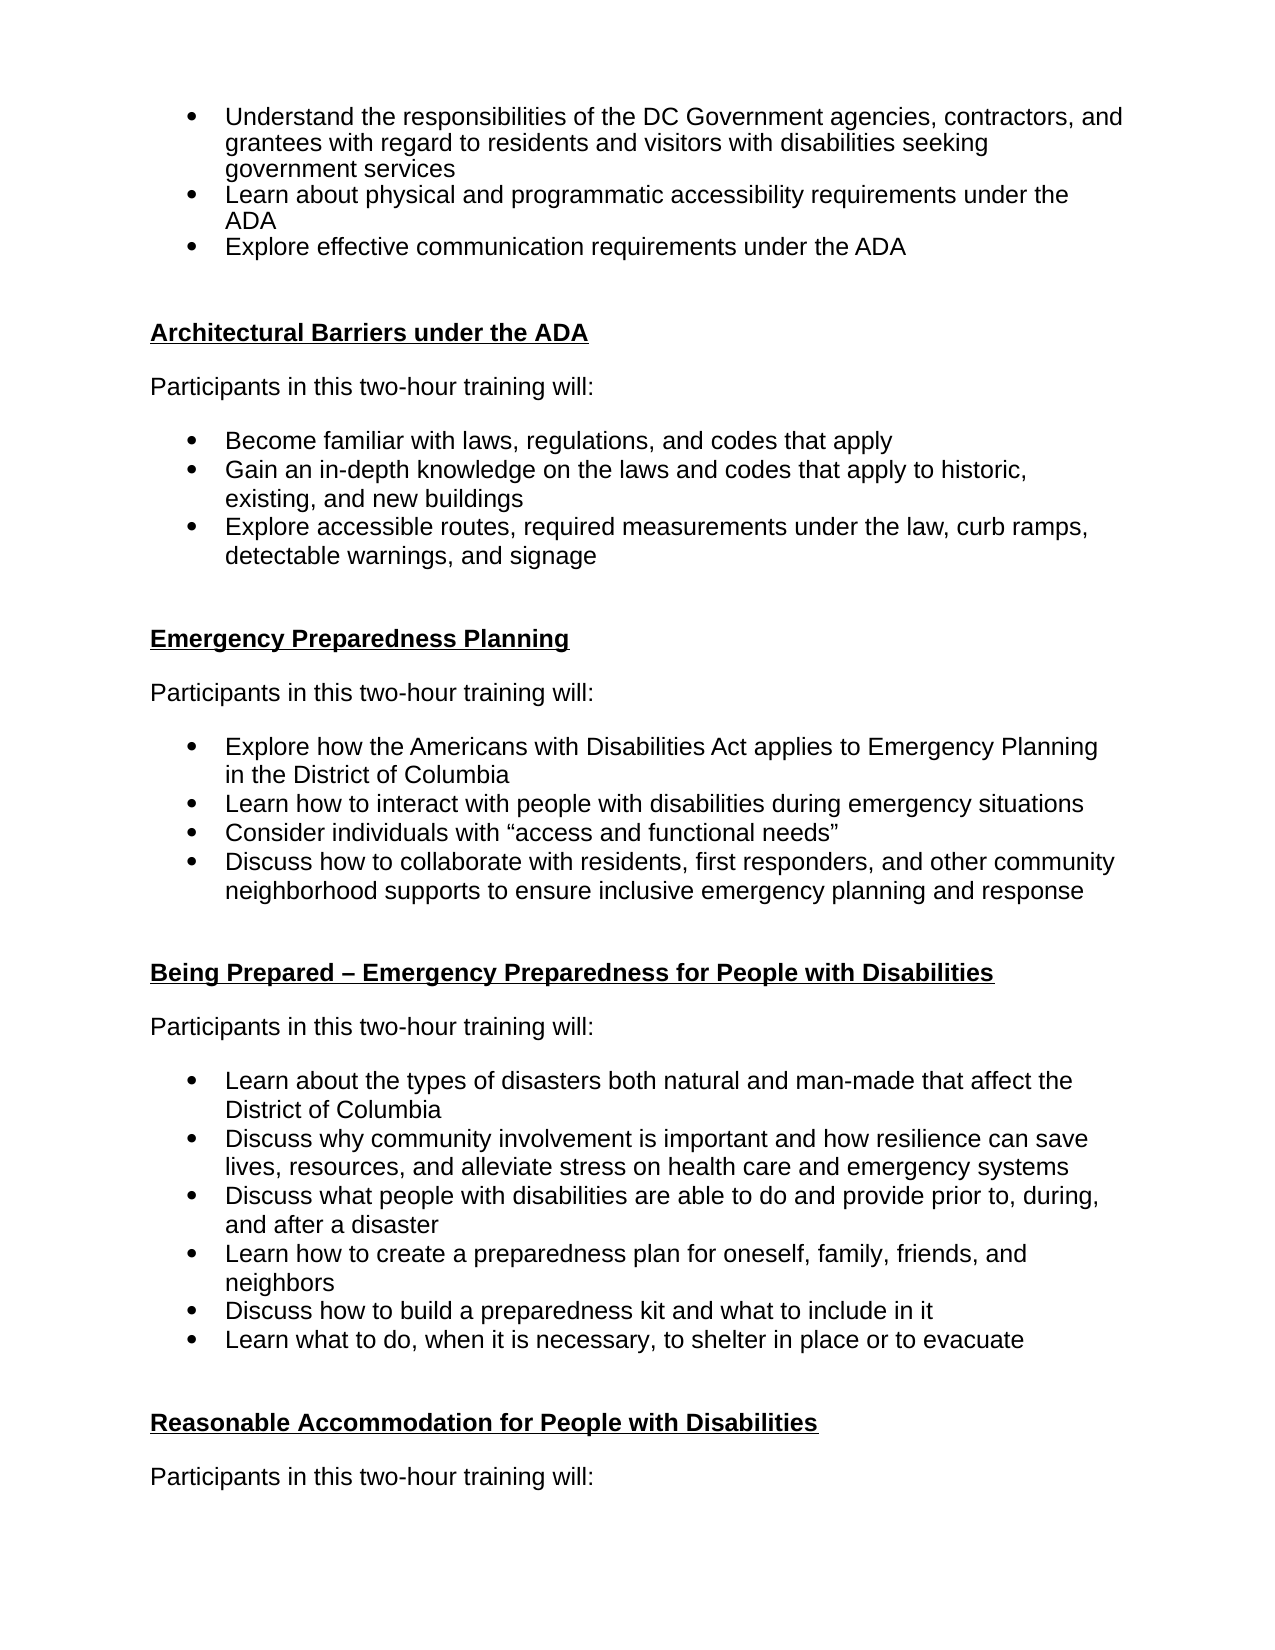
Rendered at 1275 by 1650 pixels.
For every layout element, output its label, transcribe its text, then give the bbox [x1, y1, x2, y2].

subtitle Architectural Barriers under the ADA [150, 318, 1125, 347]
text Participants in this two-hour training will: [150, 1012, 1125, 1041]
list Learn how to create a preparedness plan for oneself, family, friends, and neighbors [187, 1239, 1125, 1296]
text Participants in this two-hour training will: [150, 678, 1125, 706]
list Learn what to do, when it is necessary, to shelter in place or to evacuate [187, 1325, 1125, 1354]
subtitle Emergency Preparedness Planning [150, 624, 1125, 652]
list Discuss how to collaborate with residents, first responders, and other community neighborhood supports to ensure inclusive emergency planning and response [187, 847, 1125, 904]
list Explore effective communication requirements under the ADA [187, 235, 1125, 261]
list Discuss what people with disabilities are able to do and provide prior to, during, and after a disaster [187, 1181, 1125, 1239]
list Learn about physical and programmatic accessibility requirements under the ADA [187, 183, 1125, 235]
list Discuss how to build a preparedness kit and what to include in it [187, 1296, 1125, 1325]
list Learn about the types of disasters both natural and man-made that affect the District of Columbia [187, 1066, 1125, 1123]
list Explore accessible routes, required measurements under the law, curb ramps, detectable warnings, and signage [187, 512, 1125, 570]
subtitle Reasonable Accommodation for People with Disabilities [150, 1408, 1125, 1437]
list Become familiar with laws, regulations, and codes that apply [187, 426, 1125, 455]
list Learn how to interact with people with disabilities during emergency situations [187, 789, 1125, 818]
list Gain an in-depth knowledge on the laws and codes that apply to historic, existing, and new buildings [187, 455, 1125, 512]
list Consider individuals with “access and functional needs” [187, 818, 1125, 847]
text Participants in this two-hour training will: [150, 1462, 1125, 1491]
list Understand the responsibilities of the DC Government agencies, contractors, and grantees with regard to residents and visitors with disabilities seeking government services [187, 105, 1125, 183]
list Discuss why community involvement is important and how resilience can save lives, resources, and alleviate stress on health care and emergency systems [187, 1123, 1125, 1181]
list Explore how the Americans with Disabilities Act applies to Emergency Planning in the District of Columbia [187, 731, 1125, 789]
subtitle Being Prepared – Emergency Preparedness for People with Disabilities [150, 958, 1125, 987]
text Participants in this two-hour training will: [150, 372, 1125, 401]
